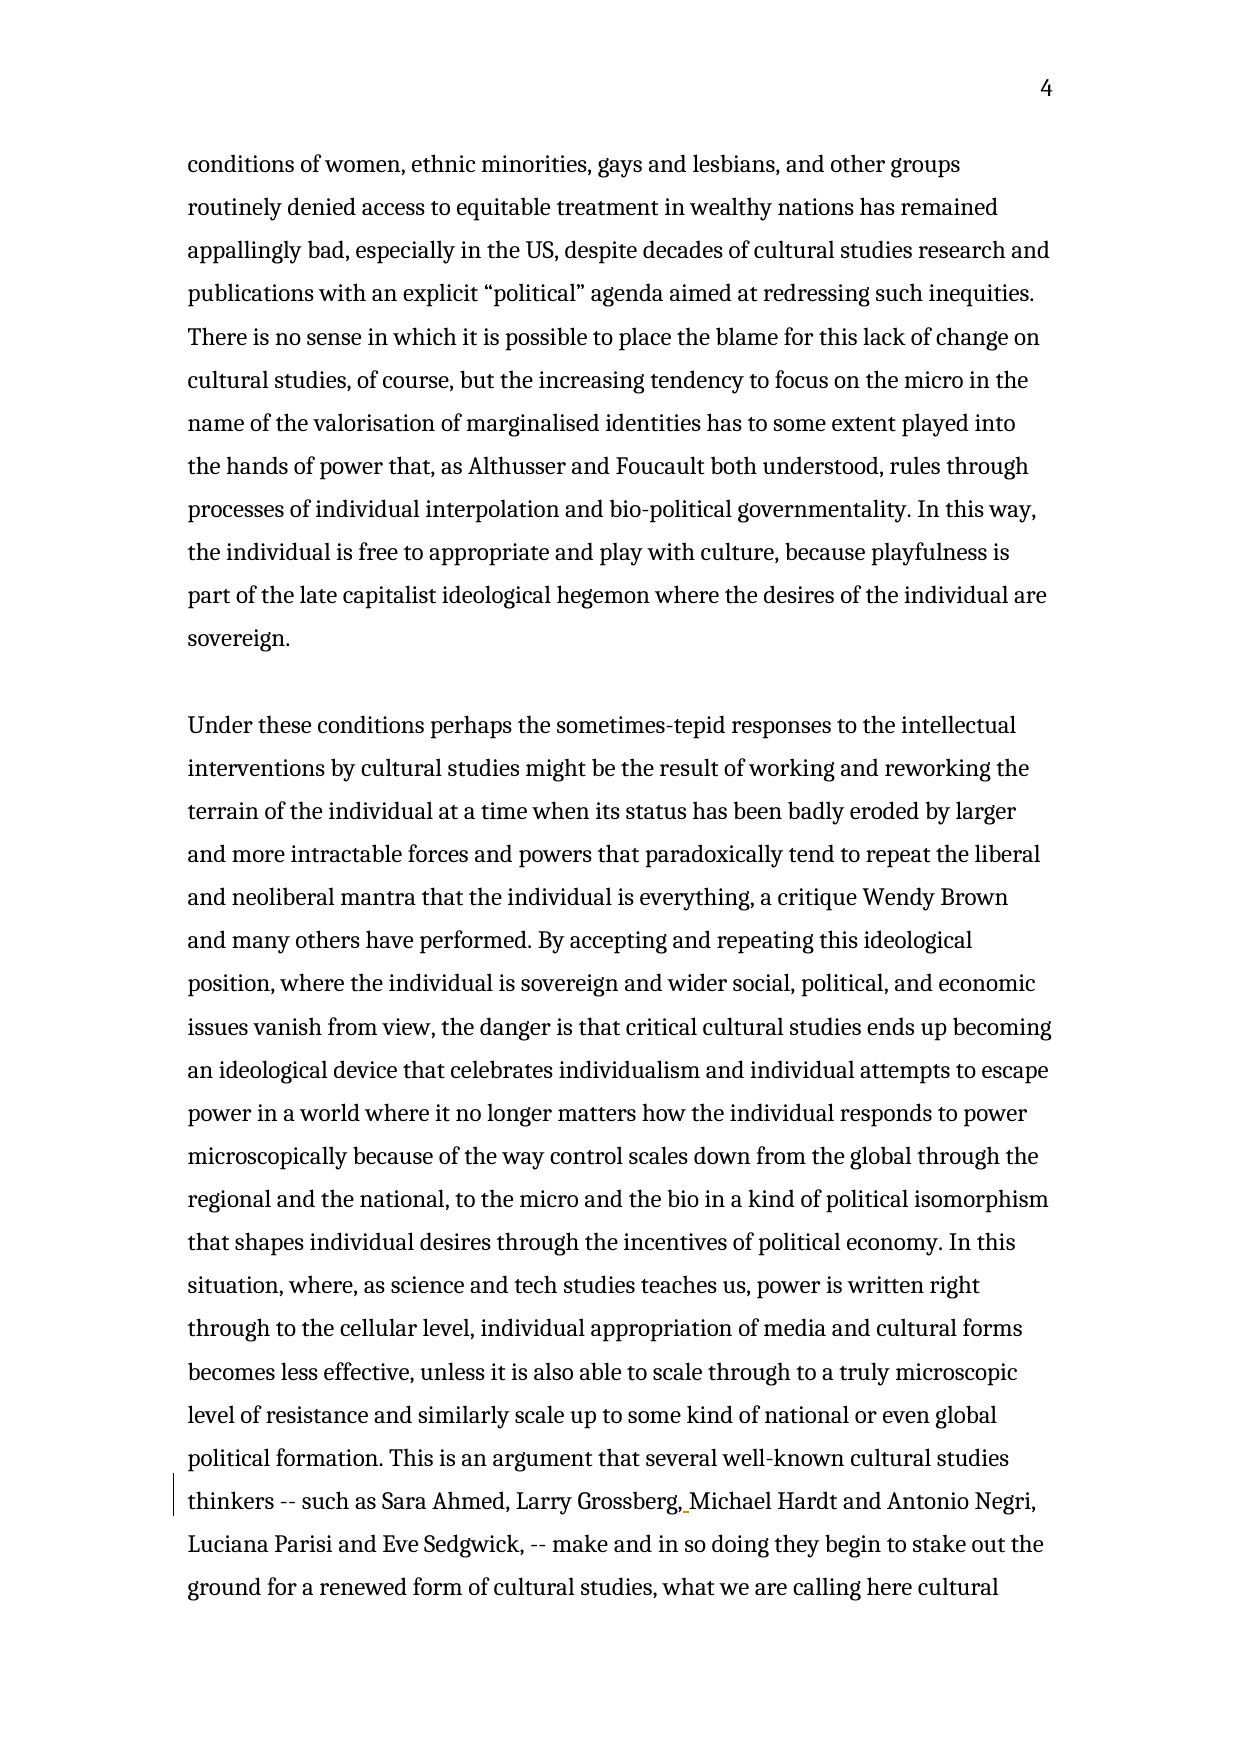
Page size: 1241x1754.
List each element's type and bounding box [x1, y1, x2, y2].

text [187, 150, 1053, 653]
text [187, 711, 1053, 1602]
